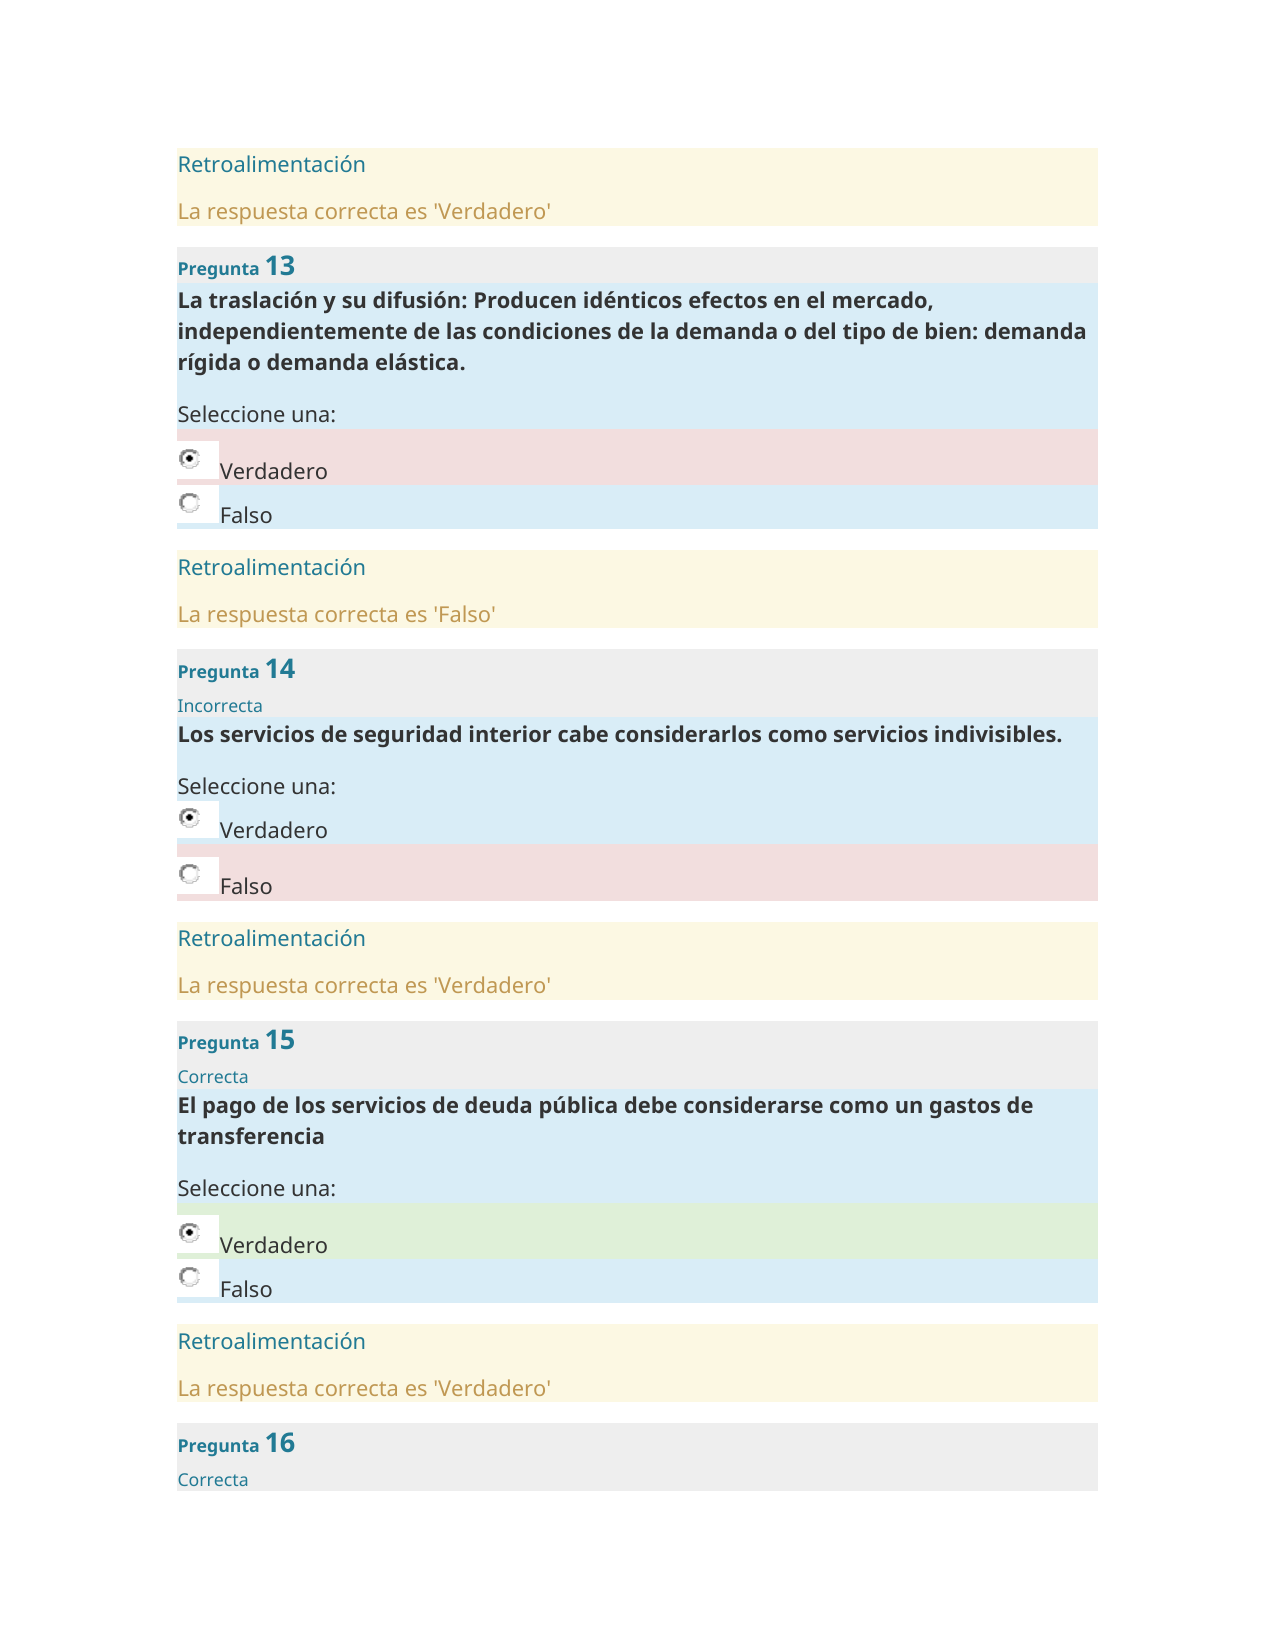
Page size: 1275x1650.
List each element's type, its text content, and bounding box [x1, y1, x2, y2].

text Falso [177, 1259, 1098, 1303]
text Verdadero [177, 429, 1098, 485]
text Correcta [177, 1460, 1098, 1491]
text El pago de los servicios de deuda pública debe considerarse como un gastos de transferencia [177, 1089, 1098, 1151]
text Correcta [177, 1057, 1098, 1089]
text Pregunta 16 [177, 1423, 1098, 1460]
text Retroalimentación [177, 922, 1098, 953]
text Falso [177, 485, 1098, 529]
text La respuesta correcta es 'Verdadero' [177, 1371, 1098, 1402]
text Falso [177, 844, 1098, 901]
text Pregunta 13 [177, 247, 1098, 283]
text Retroalimentación [177, 148, 1098, 179]
text Pregunta 15 [177, 1021, 1098, 1057]
text La respuesta correcta es 'Verdadero' [177, 968, 1098, 1000]
text Seleccione una: [177, 398, 1098, 429]
text La traslación y su difusión: Producen idénticos efectos en el mercado, independientemente de las condiciones de la demanda o del tipo de bien: demanda rígida o demanda elástica. [177, 283, 1098, 377]
text Verdadero [177, 801, 1098, 844]
text Incorrecta [177, 686, 1098, 717]
text Pregunta 14 [177, 649, 1098, 686]
text Seleccione una: [177, 769, 1098, 801]
text Seleccione una: [177, 1172, 1098, 1203]
text Verdadero [177, 1203, 1098, 1259]
text La respuesta correcta es 'Falso' [177, 597, 1098, 628]
text Retroalimentación [177, 550, 1098, 581]
text La respuesta correcta es 'Verdadero' [177, 194, 1098, 226]
text Los servicios de seguridad interior cabe considerarlos como servicios indivisibles. [177, 717, 1098, 748]
text Retroalimentación [177, 1324, 1098, 1355]
